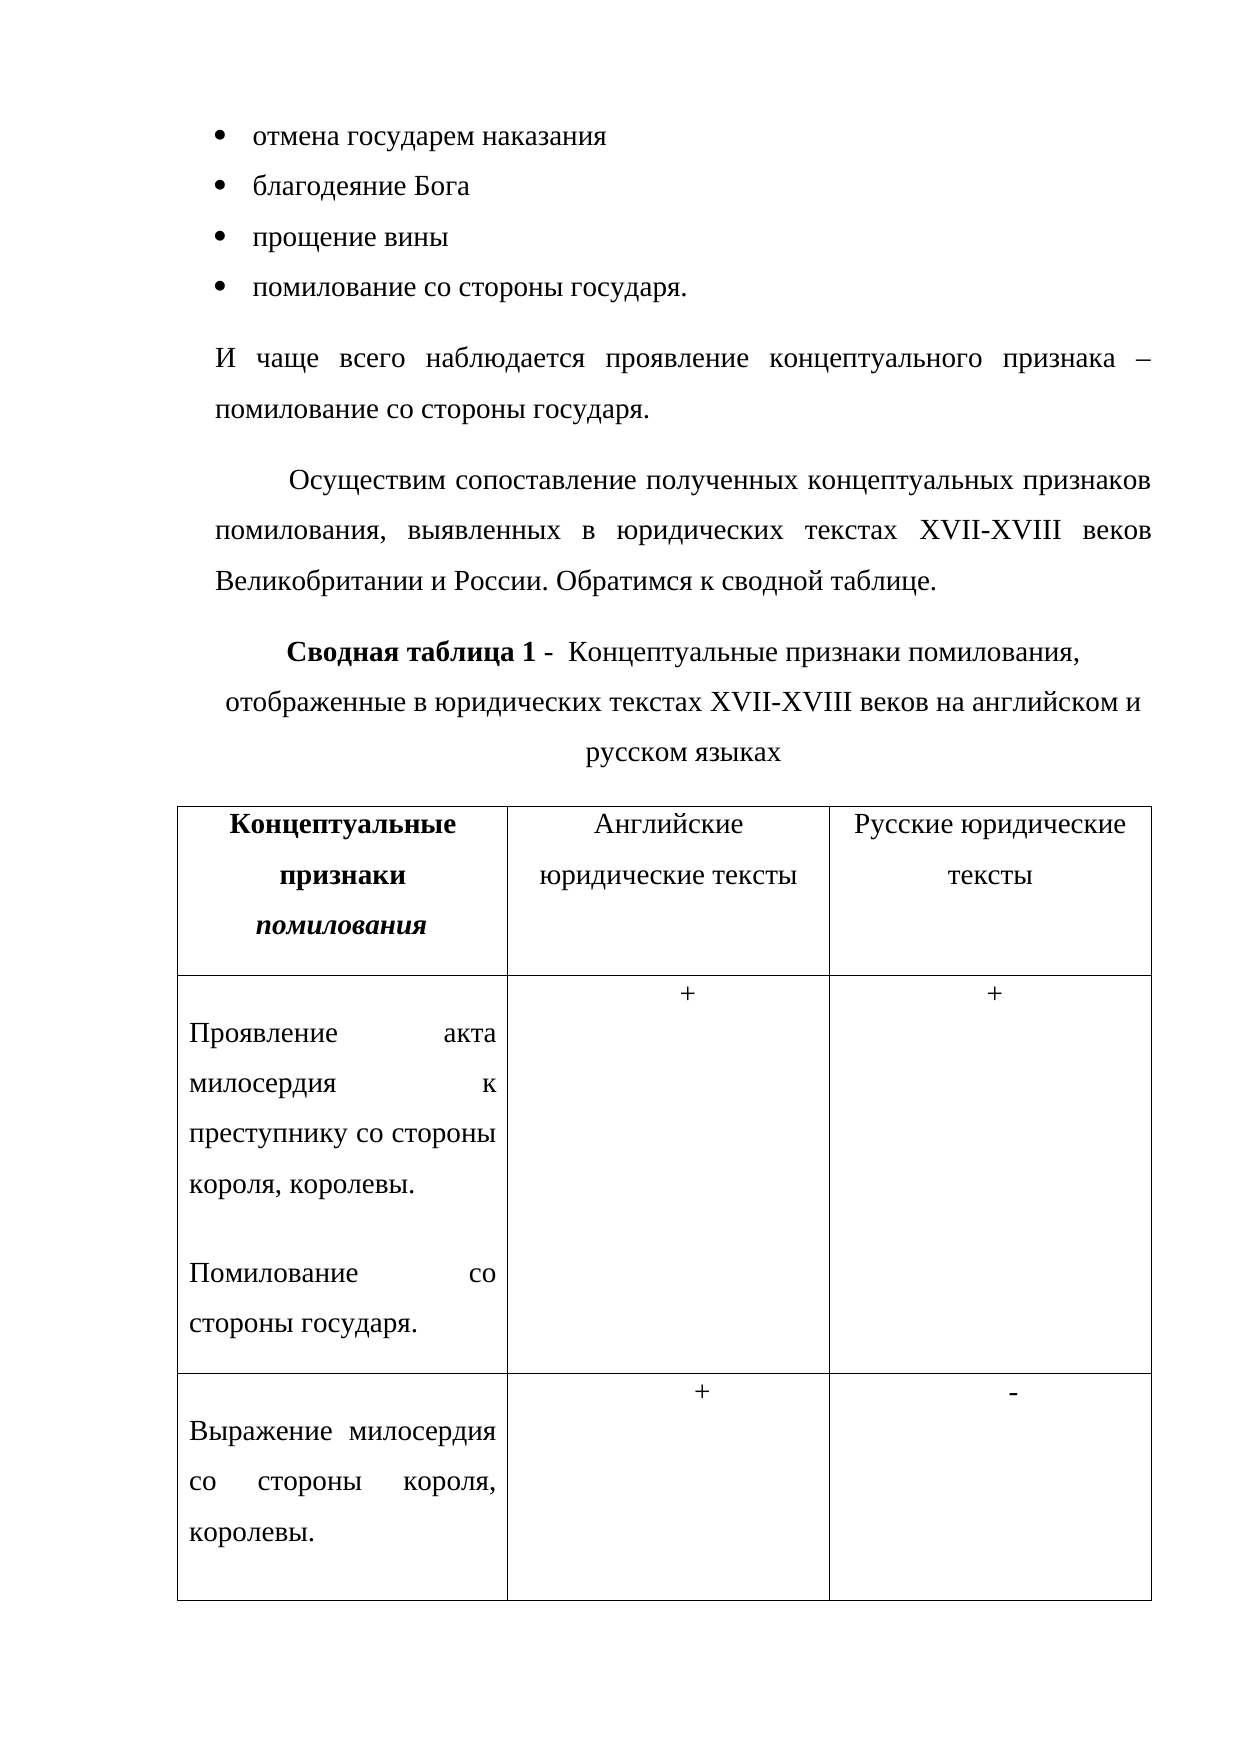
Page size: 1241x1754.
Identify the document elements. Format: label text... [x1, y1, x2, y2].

list благодеяние Бога [215, 168, 1152, 202]
list отмена государем наказания [215, 118, 1152, 152]
table_cell + [508, 976, 829, 1373]
table_cell Выражение милосердия со стороны короля, королевы. [178, 1374, 507, 1599]
text Осуществим сопоставление полученных концептуальных признаков помилования, выявленных в юридических текстах XVII-XVIII веков Великобритании и России. Обратимся к сводной таблице. [215, 462, 1152, 596]
table_header Русские юридические тексты [830, 807, 1151, 975]
text И чаще всего наблюдается проявление концептуального признака – помилование со стороны государя. [215, 341, 1152, 424]
table_cell - [830, 1374, 1151, 1599]
list помилование со стороны государя. [215, 269, 1152, 303]
text Сводная таблица 1 - Концептуальные признаки помилования, отображенные в юридических текстах XVII-XVIII веков на английском и русском языках [215, 634, 1152, 768]
table_cell + [508, 1374, 829, 1599]
table_header Концептуальные признаки помилования [178, 807, 507, 975]
table_cell Проявление акта милосердия к преступнику со стороны короля, королевы. Помилование со стороны государя. [178, 976, 507, 1373]
table_header Английские юридические тексты [508, 807, 829, 975]
table_cell + [830, 976, 1151, 1373]
list прощение вины [215, 219, 1152, 253]
